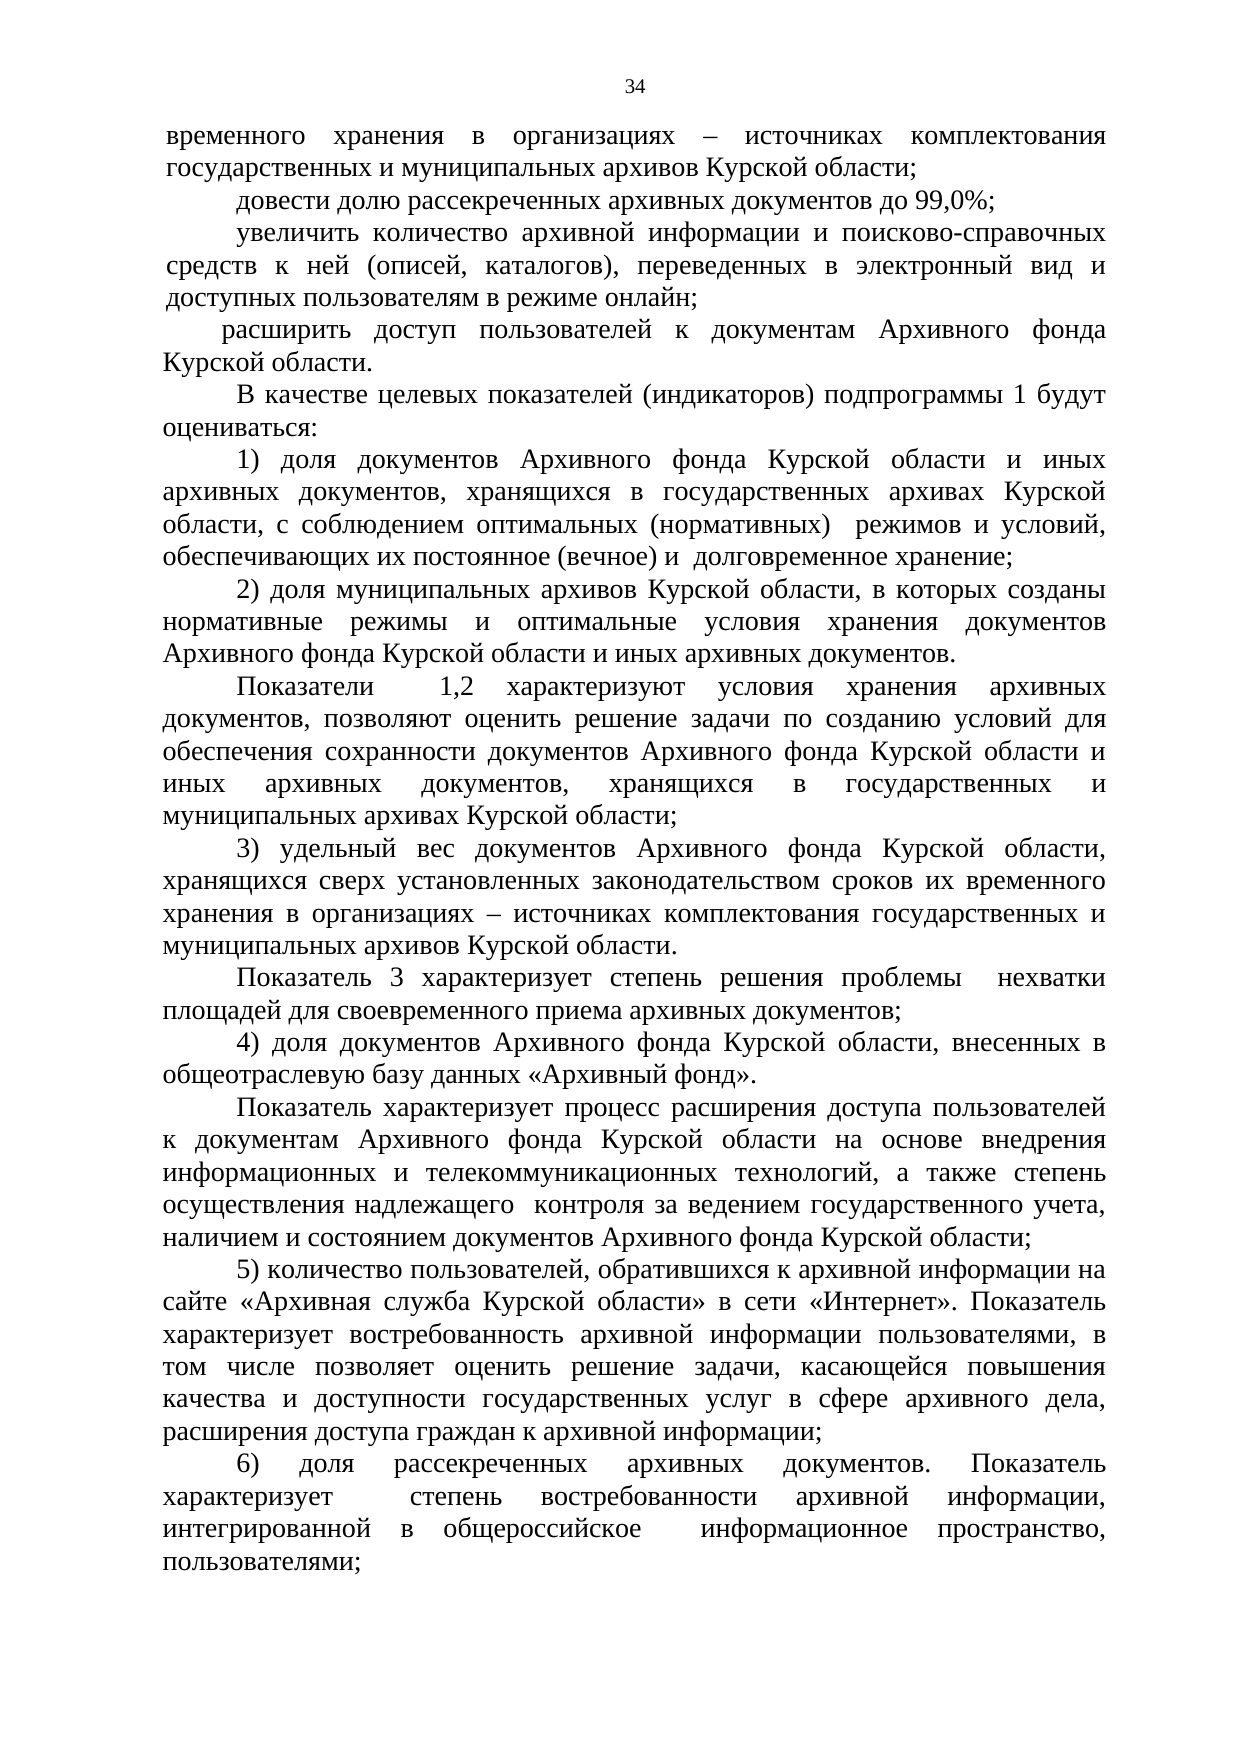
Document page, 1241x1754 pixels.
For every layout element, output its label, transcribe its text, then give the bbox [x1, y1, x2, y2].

text 2) доля муниципальных архивов Курской области, в которых созданы нормативные режимы и оптимальные условия хранения документов Архивного фонда Курской области и иных архивных документов. [162, 572, 1107, 669]
text 4) доля документов Архивного фонда Курской области, внесенных в общеотраслевую базу данных «Архивный фонд». [162, 1025, 1107, 1090]
text Показатель 3 характеризует степень решения проблемы нехватки площадей для своевременного приема архивных документов; [162, 960, 1107, 1025]
text 5) количество пользователей, обратившихся к архивной информации на сайте «Архивная служба Курской области» в сети «Интернет». Показатель характеризует востребованность архивной информации пользователями, в том числе позволяет оценить решение задачи, касающейся повышения качества и доступности государственных услуг в сфере архивного дела, расширения доступа граждан к архивной информации; [162, 1252, 1107, 1446]
text расширить доступ пользователей к документам Архивного фонда Курской области. [162, 312, 1107, 377]
text довести долю рассекреченных архивных документов до 99,0%; [166, 183, 1107, 215]
text Показатели 1,2 характеризуют условия хранения архивных документов, позволяют оценить решение задачи по созданию условий для обеспечения сохранности документов Архивного фонда Курской области и иных архивных документов, хранящихся в государственных и муниципальных архивах Курской области; [162, 669, 1107, 831]
text Показатель характеризует процесс расширения доступа пользователей к документам Архивного фонда Курской области на основе внедрения информационных и телекоммуникационных технологий, а также степень осуществления надлежащего контроля за ведением государственного учета, наличием и состоянием документов Архивного фонда Курской области; [162, 1090, 1107, 1252]
text 1) доля документов Архивного фонда Курской области и иных архивных документов, хранящихся в государственных архивах Курской области, с соблюдением оптимальных (нормативных) режимов и условий, обеспечивающих их постоянное (вечное) и долговременное хранение; [162, 442, 1107, 572]
text В качестве целевых показателей (индикаторов) подпрограммы 1 будут оцениваться: [162, 377, 1107, 442]
text 6) доля рассекреченных архивных документов. Показатель характеризует степень востребованности архивной информации, интегрированной в общероссийское информационное пространство, пользователями; [162, 1446, 1107, 1576]
text увеличить количество архивной информации и поисково-справочных средств к ней (описей, каталогов), переведенных в электронный вид и доступных пользователям в режиме онлайн; [166, 215, 1107, 312]
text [166, 118, 1107, 183]
text 3) удельный вес документов Архивного фонда Курской области, хранящихся сверх установленных законодательством сроков их временного хранения в организациях – источниках комплектования государственных и муниципальных архивов Курской области. [162, 831, 1107, 960]
